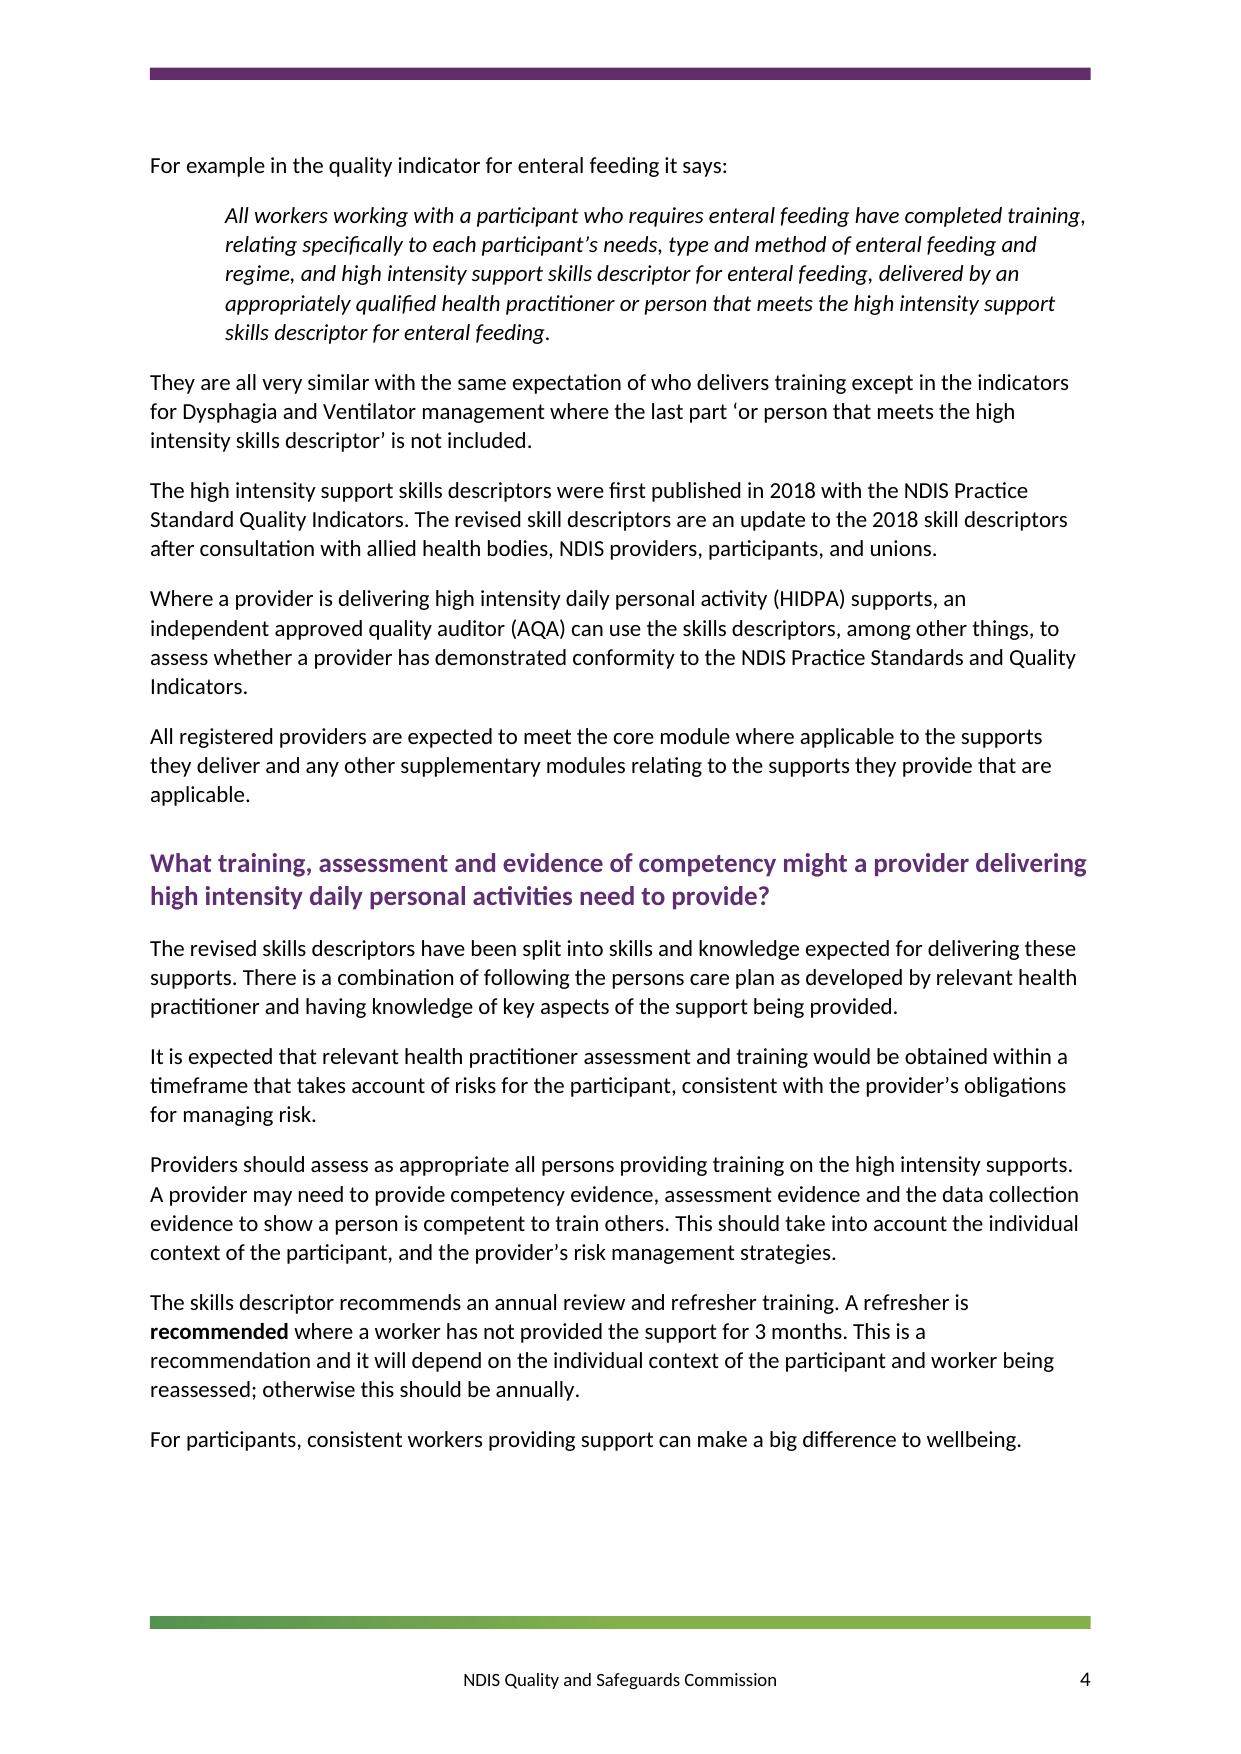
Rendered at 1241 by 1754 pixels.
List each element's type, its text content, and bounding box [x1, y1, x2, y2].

text All workers working with a participant who requires enteral feeding have completed training, relating specifically to each participant’s needs, type and method of enteral feeding and regime, and high intensity support skills descriptor for enteral feeding, delivered by an appropriately qualified health practitioner or person that meets the high intensity support skills descriptor for enteral feeding. [225, 200, 1090, 346]
text They are all very similar with the same expectation of who delivers training except in the indicators for Dysphagia and Ventilator management where the last part ‘or person that meets the high intensity skills descriptor’ is not included. [150, 367, 1090, 454]
text For participants, consistent workers providing support can make a big difference to wellbeing. [150, 1424, 1090, 1453]
text The skills descriptor recommends an annual review and refresher training. A refresher is recommended where a worker has not provided the support for 3 months. This is a recommendation and it will depend on the individual context of the participant and worker being reassessed; otherwise this should be annually. [150, 1287, 1090, 1403]
text The high intensity support skills descriptors were first published in 2018 with the NDIS Practice Standard Quality Indicators. The revised skill descriptors are an update to the 2018 skill descriptors after consultation with allied health bodies, NDIS providers, participants, and unions. [150, 475, 1090, 562]
text The revised skills descriptors have been split into skills and knowledge expected for delivering these supports. There is a combination of following the persons care plan as developed by relevant health practitioner and having knowledge of key aspects of the support being provided. [150, 933, 1090, 1020]
text It is expected that relevant health practitioner assessment and training would be obtained within a timeframe that takes account of risks for the participant, consistent with the provider’s obligations for managing risk. [150, 1041, 1090, 1128]
text Providers should assess as appropriate all persons providing training on the high intensity supports. A provider may need to provide competency evidence, assessment evidence and the data collection evidence to show a person is competent to train others. This should take into account the individual context of the participant, and the provider’s risk management strategies. [150, 1149, 1090, 1266]
text All registered providers are expected to meet the core module where applicable to the supports they deliver and any other supplementary modules relating to the supports they provide that are applicable. [150, 721, 1090, 808]
text Where a provider is delivering high intensity daily personal activity (HIDPA) supports, an independent approved quality auditor (AQA) can use the skills descriptors, among other things, to assess whether a provider has demonstrated conformity to the NDIS Practice Standards and Quality Indicators. [150, 583, 1090, 700]
subtitle What training, assessment and evidence of competency might a provider delivering high intensity daily personal activities need to provide? [150, 846, 1090, 912]
text For example in the quality indicator for enteral feeding it says: [150, 150, 1090, 179]
